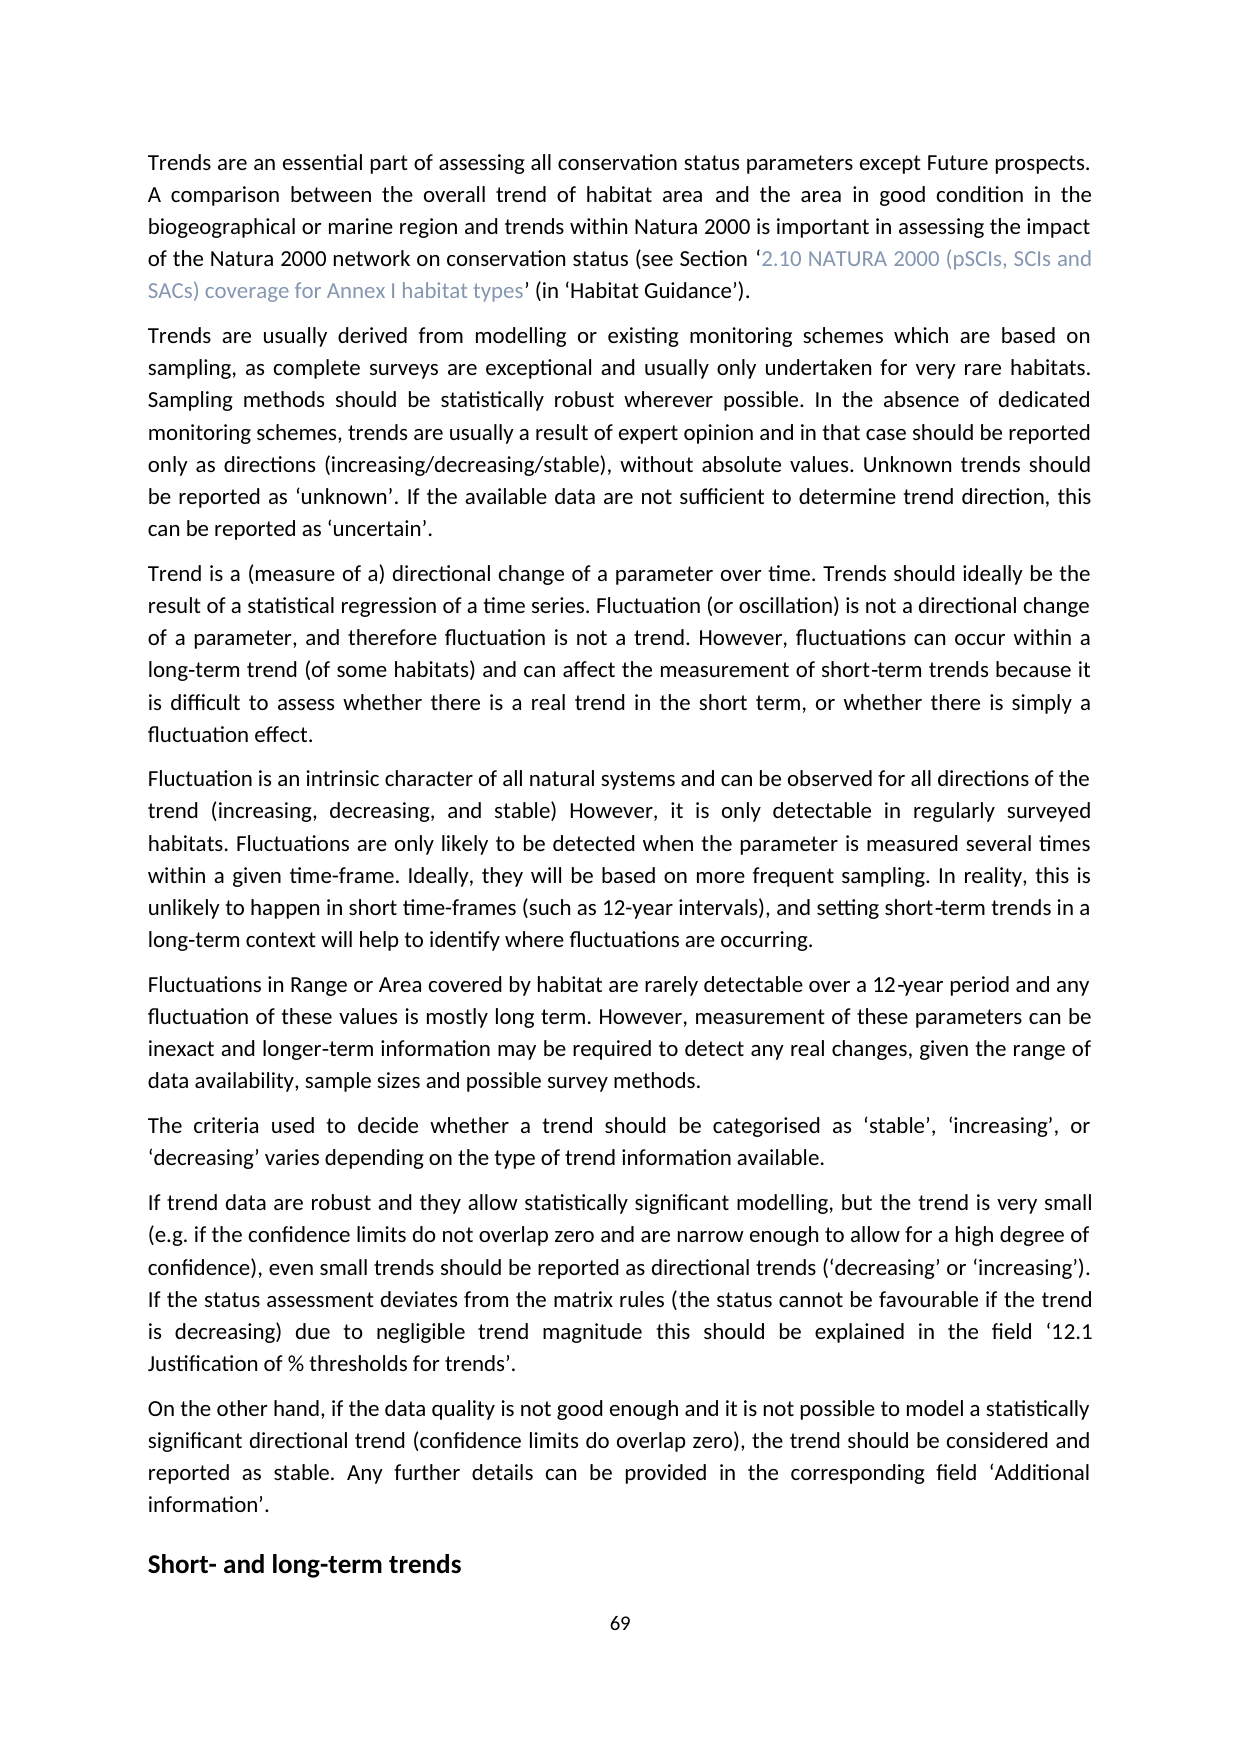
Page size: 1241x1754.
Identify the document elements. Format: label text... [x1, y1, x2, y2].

subtitle Short- and long-term trends [148, 1548, 1093, 1581]
text Fluctuation is an intrinsic character of all natural systems and can be observed for all directions of the trend (increasing, decreasing, and stable) However, it is only detectable in regularly surveyed habitats. Fluctuations are only likely to be detected when the parameter is measured several times within a given time-frame. Ideally, they will be based on more frequent sampling. In reality, this is unlikely to happen in short time-frames (such as 12-year intervals), and setting short‐term trends in a long‐term context will help to identify where fluctuations are occurring. [148, 764, 1093, 953]
text The criteria used to decide whether a trend should be categorised as ‘stable’, ‘increasing’, or ‘decreasing’ varies depending on the type of trend information available. [148, 1111, 1093, 1172]
text Trends are an essential part of assessing all conservation status parameters except Future prospects. A comparison between the overall trend of habitat area and the area in good condition in the biogeographical or marine region and trends within Natura 2000 is important in assessing the impact of the Natura 2000 network on conservation status (see Section ‘2.10 NATURA 2000 (pSCIs, SCIs and SACs) coverage for Annex I habitat types’ (in ‘Habitat Guidance’). [148, 148, 1093, 304]
text Trends are usually derived from modelling or existing monitoring schemes which are based on sampling, as complete surveys are exceptional and usually only undertaken for very rare habitats. Sampling methods should be statistically robust wherever possible. In the absence of dedicated monitoring schemes, trends are usually a result of expert opinion and in that case should be reported only as directions (increasing/decreasing/stable), without absolute values. Unknown trends should be reported as ‘unknown’. If the available data are not sufficient to determine trend direction, this can be reported as ‘uncertain’. [148, 321, 1093, 542]
text On the other hand, if the data quality is not good enough and it is not possible to model a statistically significant directional trend (confidence limits do overlap zero), the trend should be considered and reported as stable. Any further details can be provided in the corresponding field ‘Additional information’. [148, 1394, 1093, 1518]
text If trend data are robust and they allow statistically significant modelling, but the trend is very small (e.g. if the confidence limits do not overlap zero and are narrow enough to allow for a high degree of confidence), even small trends should be reported as directional trends (‘decreasing’ or ‘increasing’). If the status assessment deviates from the matrix rules (the status cannot be favourable if the trend is decreasing) due to negligible trend magnitude this should be explained in the field ‘12.1 Justification of % thresholds for trends’. [148, 1188, 1093, 1377]
text Trend is a (measure of a) directional change of a parameter over time. Trends should ideally be the result of a statistical regression of a time series. Fluctuation (or oscillation) is not a directional change of a parameter, and therefore fluctuation is not a trend. However, fluctuations can occur within a long‐term trend (of some habitats) and can affect the measurement of short‐term trends because it is difficult to assess whether there is a real trend in the short term, or whether there is simply a fluctuation effect. [148, 559, 1093, 748]
text Fluctuations in Range or Area covered by habitat are rarely detectable over a 12‐year period and any fluctuation of these values is mostly long term. However, measurement of these parameters can be inexact and longer‐term information may be required to detect any real changes, given the range of data availability, sample sizes and possible survey methods. [148, 970, 1093, 1095]
